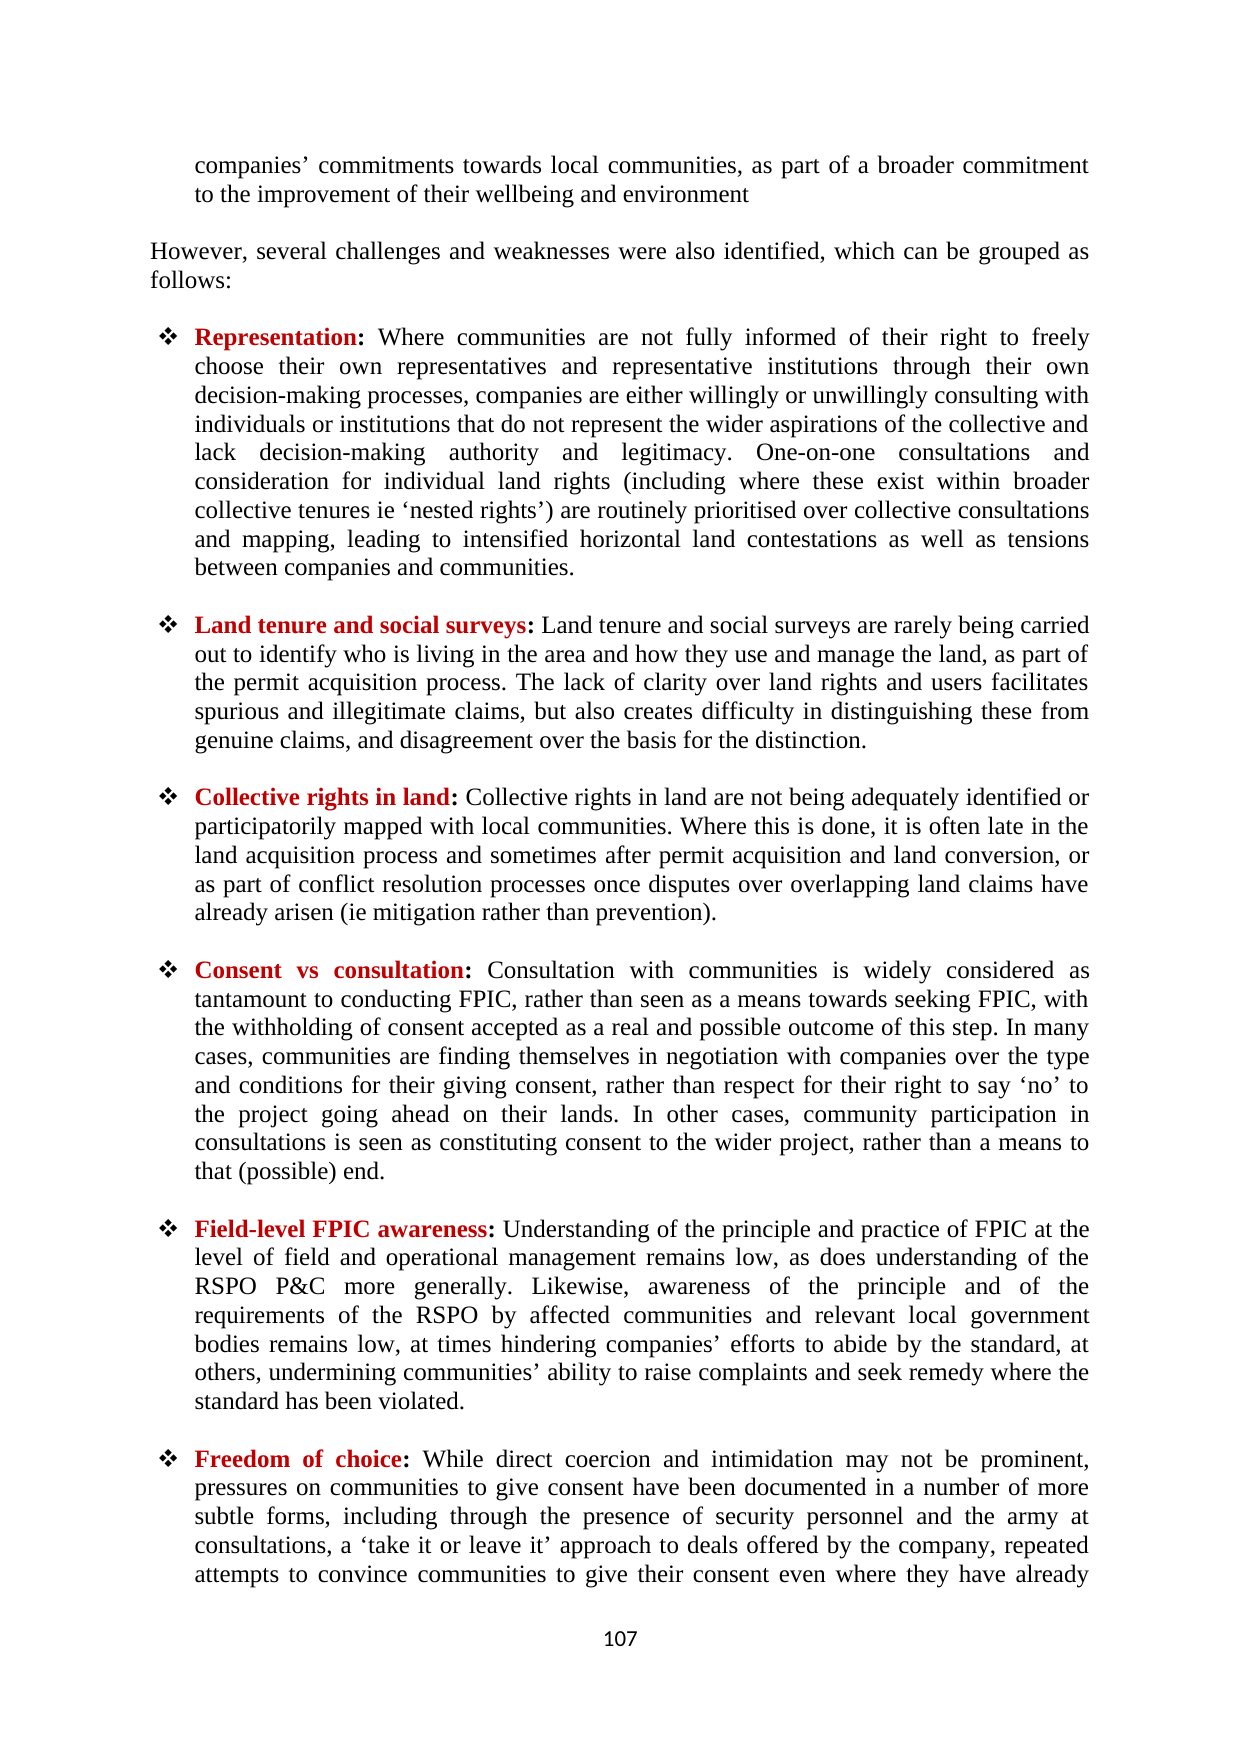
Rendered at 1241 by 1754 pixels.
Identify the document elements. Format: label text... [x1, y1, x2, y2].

list Representation: Where communities are not fully informed of their right to freely choose their own representatives and representative institutions through their own decision-making processes, companies are either willingly or unwillingly consulting with individuals or institutions that do not represent the wider aspirations of the collective and lack decision-making authority and legitimacy. One-on-one consultations and consideration for individual land rights (including where these exist within broader collective tenures ie ‘nested rights’) are routinely prioritised over collective consultations and mapping, leading to intensified horizontal land contestations as well as tensions between companies and communities. [157, 322, 1090, 581]
list Land tenure and social surveys: Land tenure and social surveys are rarely being carried out to identify who is living in the area and how they use and manage the land, as part of the permit acquisition process. The lack of clarity over land rights and users facilitates spurious and illegitimate claims, but also creates difficulty in distinguishing these from genuine claims, and disagreement over the basis for the distinction. [157, 610, 1090, 754]
list Consent vs consultation: Consultation with communities is widely considered as tantamount to conducting FPIC, rather than seen as a means towards seeking FPIC, with the withholding of consent accepted as a real and possible outcome of this step. In many cases, communities are finding themselves in negotiation with companies over the type and conditions for their giving consent, rather than respect for their right to say ‘no’ to the project going ahead on their lands. In other cases, community participation in consultations is seen as constituting consent to the wider project, rather than a means to that (possible) end. [157, 955, 1090, 1185]
list Collective rights in land: Collective rights in land are not being adequately identified or participatorily mapped with local communities. Where this is done, it is often late in the land acquisition process and sometimes after permit acquisition and land conversion, or as part of conflict resolution processes once disputes over overlapping land claims have already arisen (ie mitigation rather than prevention). [157, 782, 1090, 926]
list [157, 1444, 1090, 1587]
list Field-level FPIC awareness: Understanding of the principle and practice of FPIC at the level of field and operational management remains low, as does understanding of the RSPO P&C more generally. Likewise, awareness of the principle and of the requirements of the RSPO by affected communities and relevant local government bodies remains low, at times hindering companies’ efforts to abide by the standard, at others, undermining communities’ ability to raise complaints and seek remedy where the standard has been violated. [157, 1214, 1090, 1415]
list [157, 150, 1090, 207]
text However, several challenges and weaknesses were also identified, which can be grouped as follows: [150, 236, 1090, 294]
